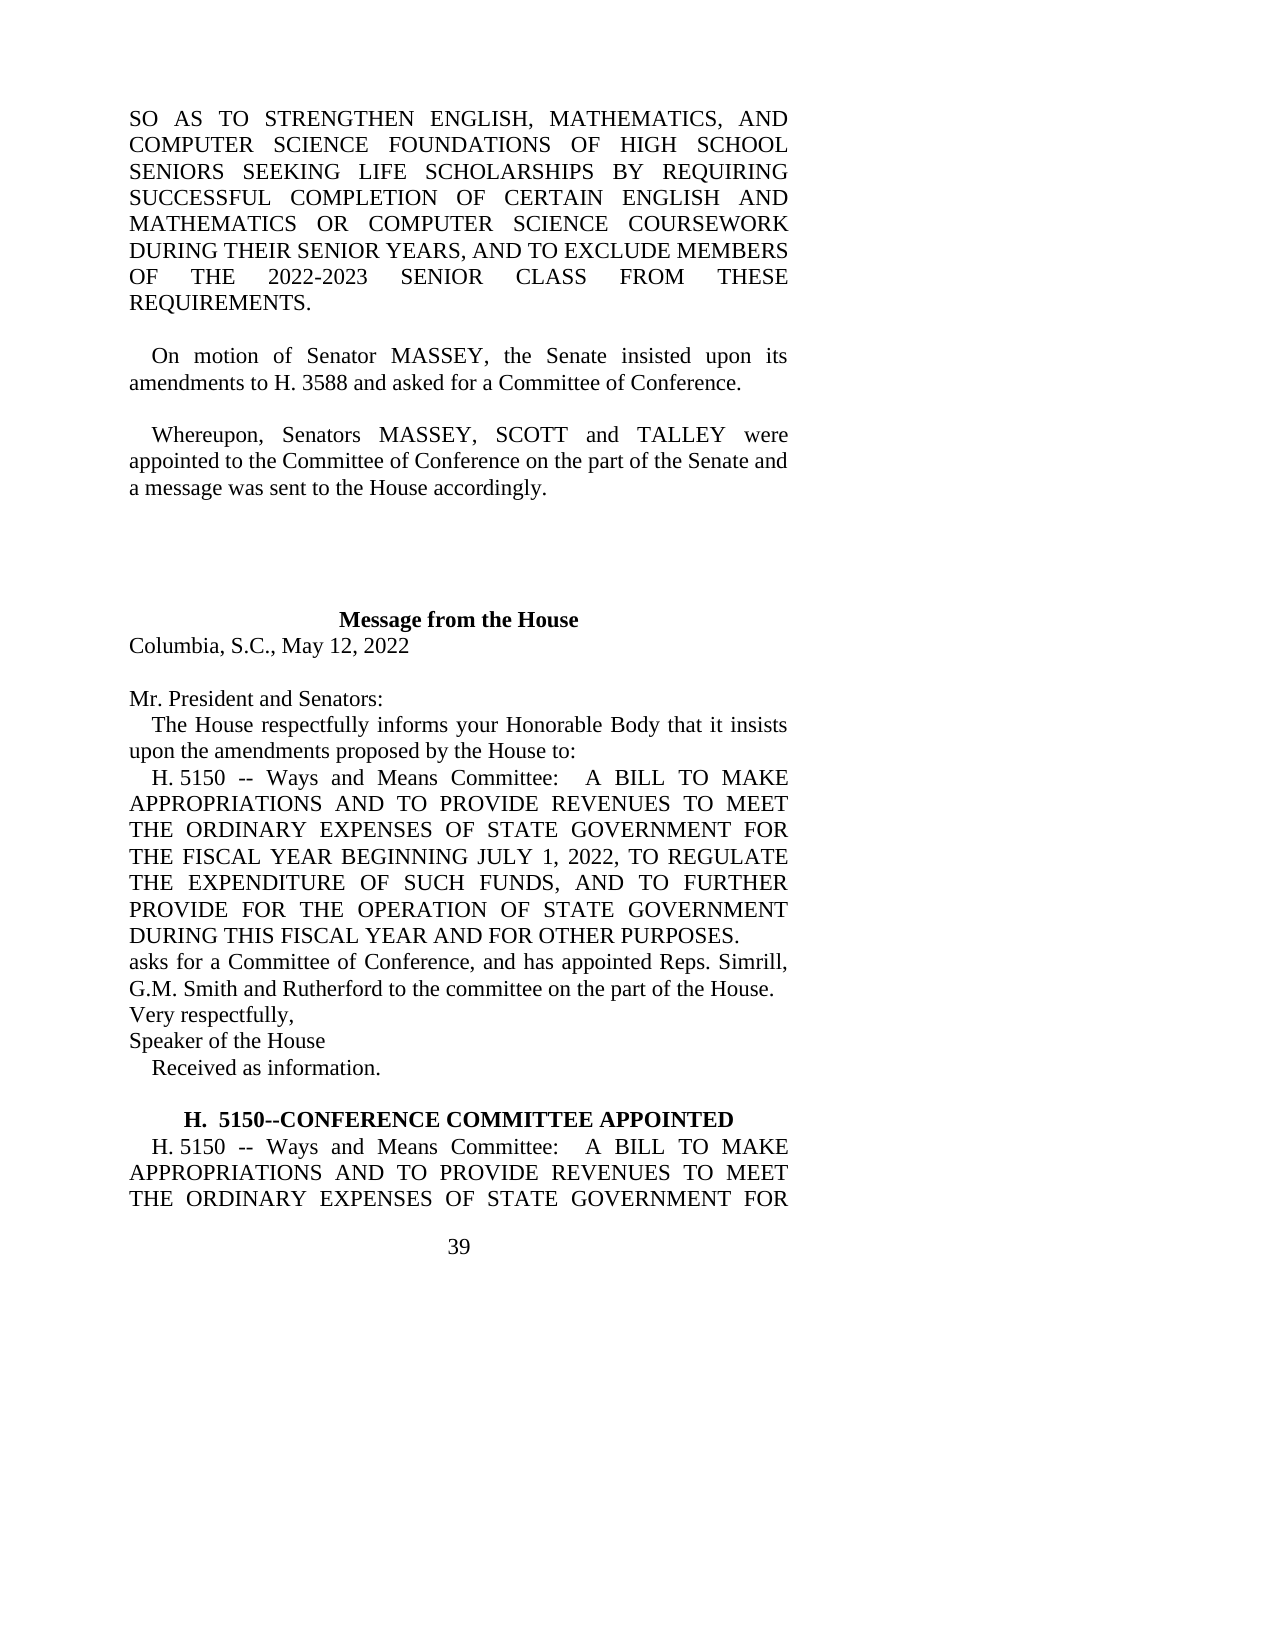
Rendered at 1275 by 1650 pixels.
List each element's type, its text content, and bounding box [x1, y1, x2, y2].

text Whereupon, Senators MASSEY, SCOTT and TALLEY were appointed to the Committee of Conference on the part of the Senate and a message was sent to the House accordingly. [129, 421, 789, 500]
text asks for a Committee of Conference, and has appointed Reps. Simrill, G.M. Smith and Rutherford to the committee on the part of the House. [129, 948, 789, 1001]
text H. 5150--CONFERENCE COMMITTEE APPOINTED [129, 1106, 789, 1133]
text Columbia, S.C., May 12, 2022 [129, 632, 789, 658]
text Message from the House [129, 606, 789, 632]
text Speaker of the House [129, 1027, 789, 1054]
text The House respectfully informs your Honorable Body that it insists upon the amendments proposed by the House to: [129, 711, 789, 764]
text Received as information. [129, 1054, 789, 1080]
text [129, 1133, 789, 1212]
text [129, 105, 789, 316]
text On motion of Senator MASSEY, the Senate insisted upon its amendments to H. 3588 and asked for a Committee of Conference. [129, 342, 789, 395]
text Mr. President and Senators: [129, 685, 789, 711]
text Very respectfully, [129, 1001, 789, 1027]
